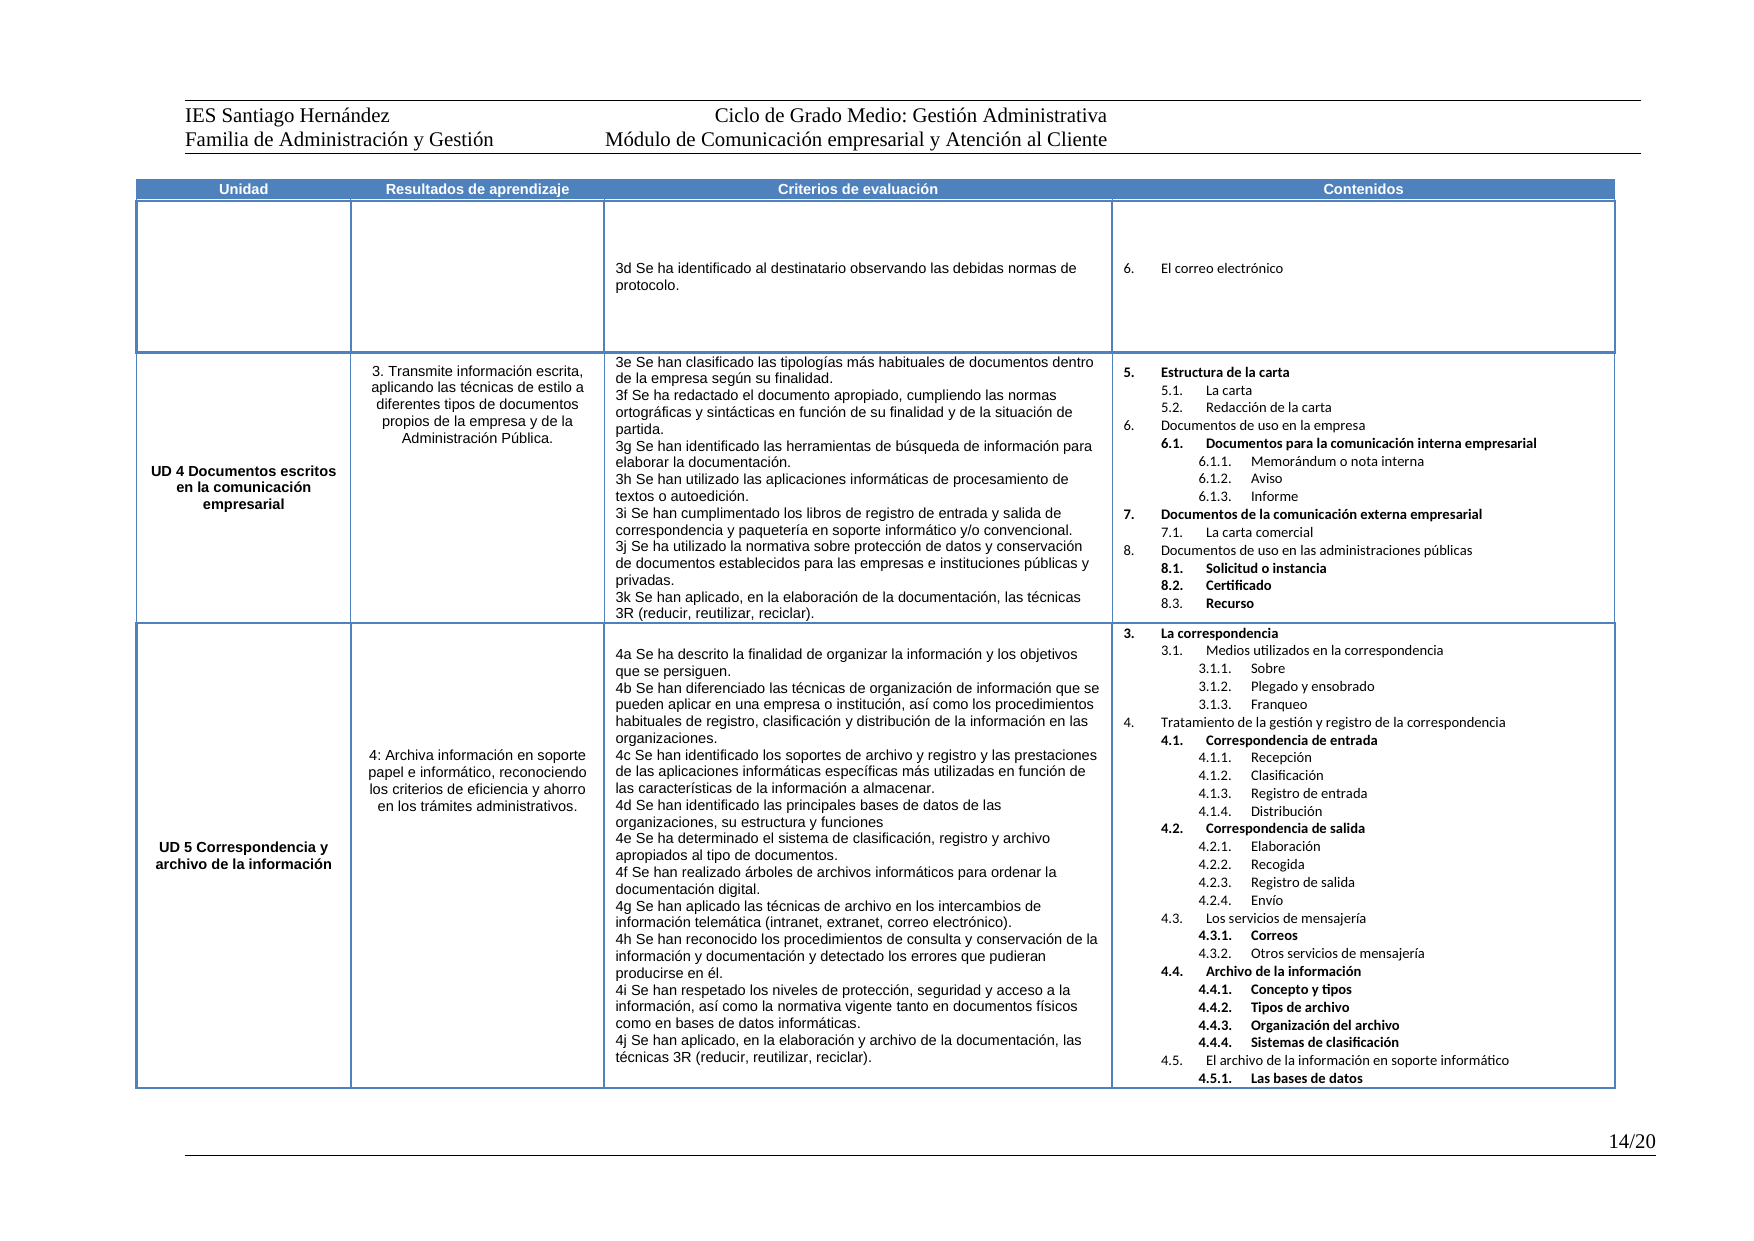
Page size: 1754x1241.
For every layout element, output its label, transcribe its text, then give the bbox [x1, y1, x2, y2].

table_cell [1113, 202, 1614, 351]
table_cell Estructura de la carta La carta Redacción de la carta Documentos de uso en la empresa Documentos para la comunicación interna empresarial Memorándum o nota interna Aviso Informe Documentos de la comunicación externa empresarial La carta comercial Documentos de uso en las administraciones públicas Solicitud o instancia Certificado Recurso [1113, 354, 1614, 622]
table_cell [1113, 624, 1614, 1087]
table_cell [138, 624, 350, 1087]
table_header Resultados de aprendizaje [351, 180, 604, 199]
table_header Contenidos [1113, 180, 1614, 199]
table_header Criterios de evaluación [605, 180, 1112, 199]
table_header Unidad [137, 180, 350, 199]
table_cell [352, 202, 603, 351]
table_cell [352, 624, 603, 1087]
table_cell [605, 202, 1111, 351]
table_cell UD 4 Documentos escritos en la comunicación empresarial [137, 354, 350, 622]
table_cell 3e Se han clasificado las tipologías más habituales de documentos dentro de la empresa según su finalidad. 3f Se ha redactado el documento apropiado, cumpliendo las normas ortográficas y sintácticas en función de su finalidad y de la situación de partida. 3g Se han identificado las herramientas de búsqueda de información para elaborar la documentación. 3h Se han utilizado las aplicaciones informáticas de procesamiento de textos o autoedición. 3i Se han cumplimentado los libros de registro de entrada y salida de correspondencia y paquetería en soporte informático y/o convencional. 3j Se ha utilizado la normativa sobre protección de datos y conservación de documentos establecidos para las empresas e instituciones públicas y privadas. 3k Se han aplicado, en la elaboración de la documentación, las técnicas 3R (reducir, reutilizar, reciclar). [605, 354, 1112, 622]
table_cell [605, 624, 1111, 1087]
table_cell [138, 202, 350, 351]
